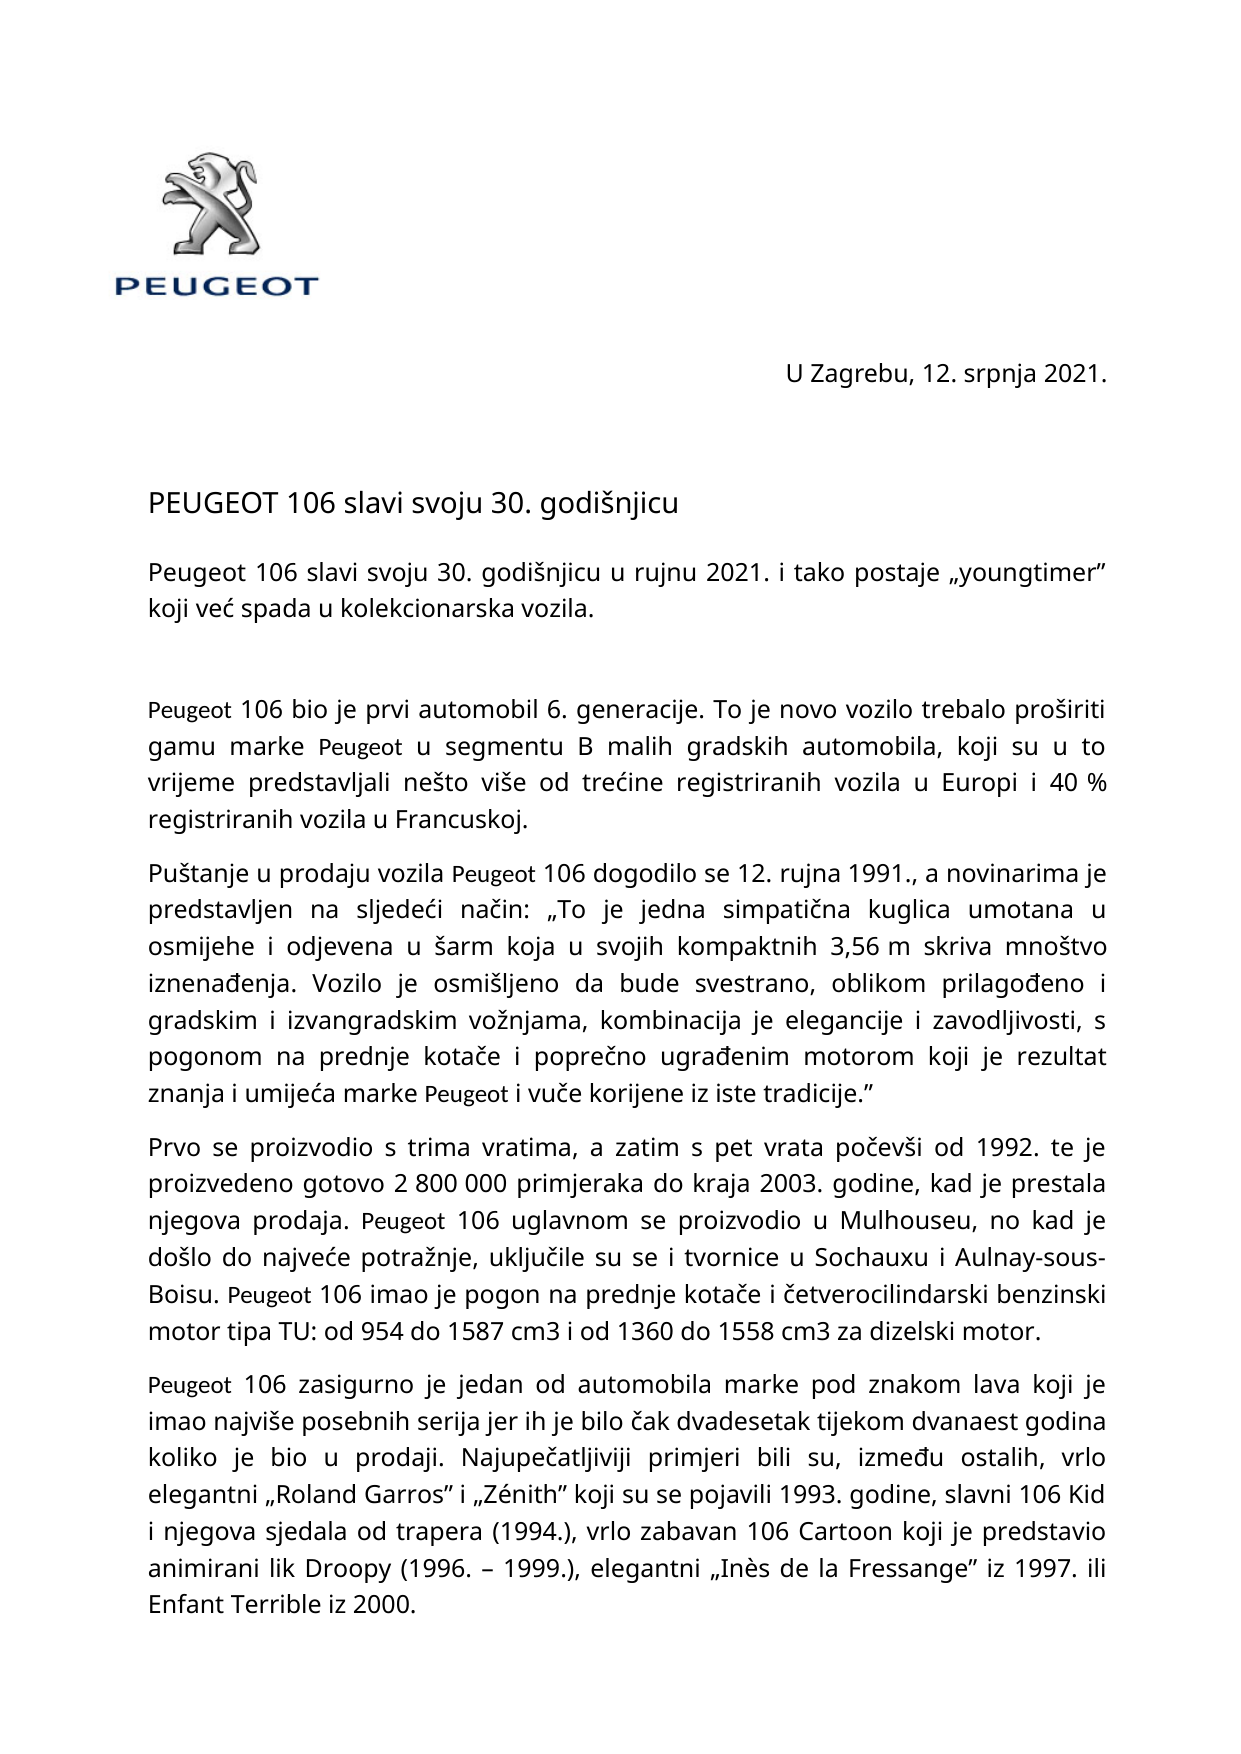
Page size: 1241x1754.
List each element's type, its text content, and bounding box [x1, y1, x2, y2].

picture [3, 40, 382, 324]
text Peugeot 106 bio je prvi automobil 6. generacije. To je novo vozilo trebalo proširiti gamu marke Peugeot u segmentu B malih gradskih automobila, koji su u to vrijeme predstavljali nešto više od trećine registriranih vozila u Europi i 40 % registriranih vozila u Francuskoj. [148, 691, 1107, 836]
text Peugeot 106 zasigurno je jedan od automobila marke pod znakom lava koji je imao najviše posebnih serija jer ih je bilo čak dvadesetak tijekom dvanaest godina koliko je bio u prodaji. Najupečatljiviji primjeri bili su, između ostalih, vrlo elegantni „Roland Garros” i „Zénith” koji su se pojavili 1993. godine, slavni 106 Kid i njegova sjedala od trapera (1994.), vrlo zabavan 106 Cartoon koji je predstavio animirani lik Droopy (1996. – 1999.), elegantni „Inès de la Fressange” iz 1997. ili Enfant Terrible iz 2000. [148, 1367, 1107, 1621]
text Prvo se proizvodio s trima vratima, a zatim s pet vrata počevši od 1992. te je proizvedeno gotovo 2 800 000 primjeraka do kraja 2003. godine, kad je prestala njegova prodaja. Peugeot 106 uglavnom se proizvodio u Mulhouseu, no kad je došlo do najveće potražnje, uključile su se i tvornice u Sochauxu i Aulnay-sous-Boisu. Peugeot 106 imao je pogon na prednje kotače i četverocilindarski benzinski motor tipa TU: od 954 do 1587 cm3 i od 1360 do 1558 cm3 za dizelski motor. [148, 1129, 1107, 1347]
text Puštanje u prodaju vozila Peugeot 106 dogodilo se 12. rujna 1991., a novinarima je predstavljen na sljedeći način: „To je jedna simpatična kuglica umotana u osmijehe i odjevena u šarm koja u svojih kompaktnih 3,56 m skriva mnoštvo iznenađenja. Vozilo je osmišljeno da bude svestrano, oblikom prilagođeno i gradskim i izvangradskim vožnjama, kombinacija je elegancije i zavodljivosti, s pogonom na prednje kotače i poprečno ugrađenim motorom koji je rezultat znanja i umijeća marke Peugeot i vuče korijene iz iste tradicije.” [148, 855, 1107, 1110]
title PEUGEOT 106 slavi svoju 30. godišnjicu [148, 482, 1107, 522]
title U Zagrebu, 12. srpnja 2021. [148, 355, 1107, 389]
text Peugeot 106 slavi svoju 30. godišnjicu u rujnu 2021. i tako postaje „youngtimer” koji već spada u kolekcionarska vozila. [148, 554, 1107, 625]
